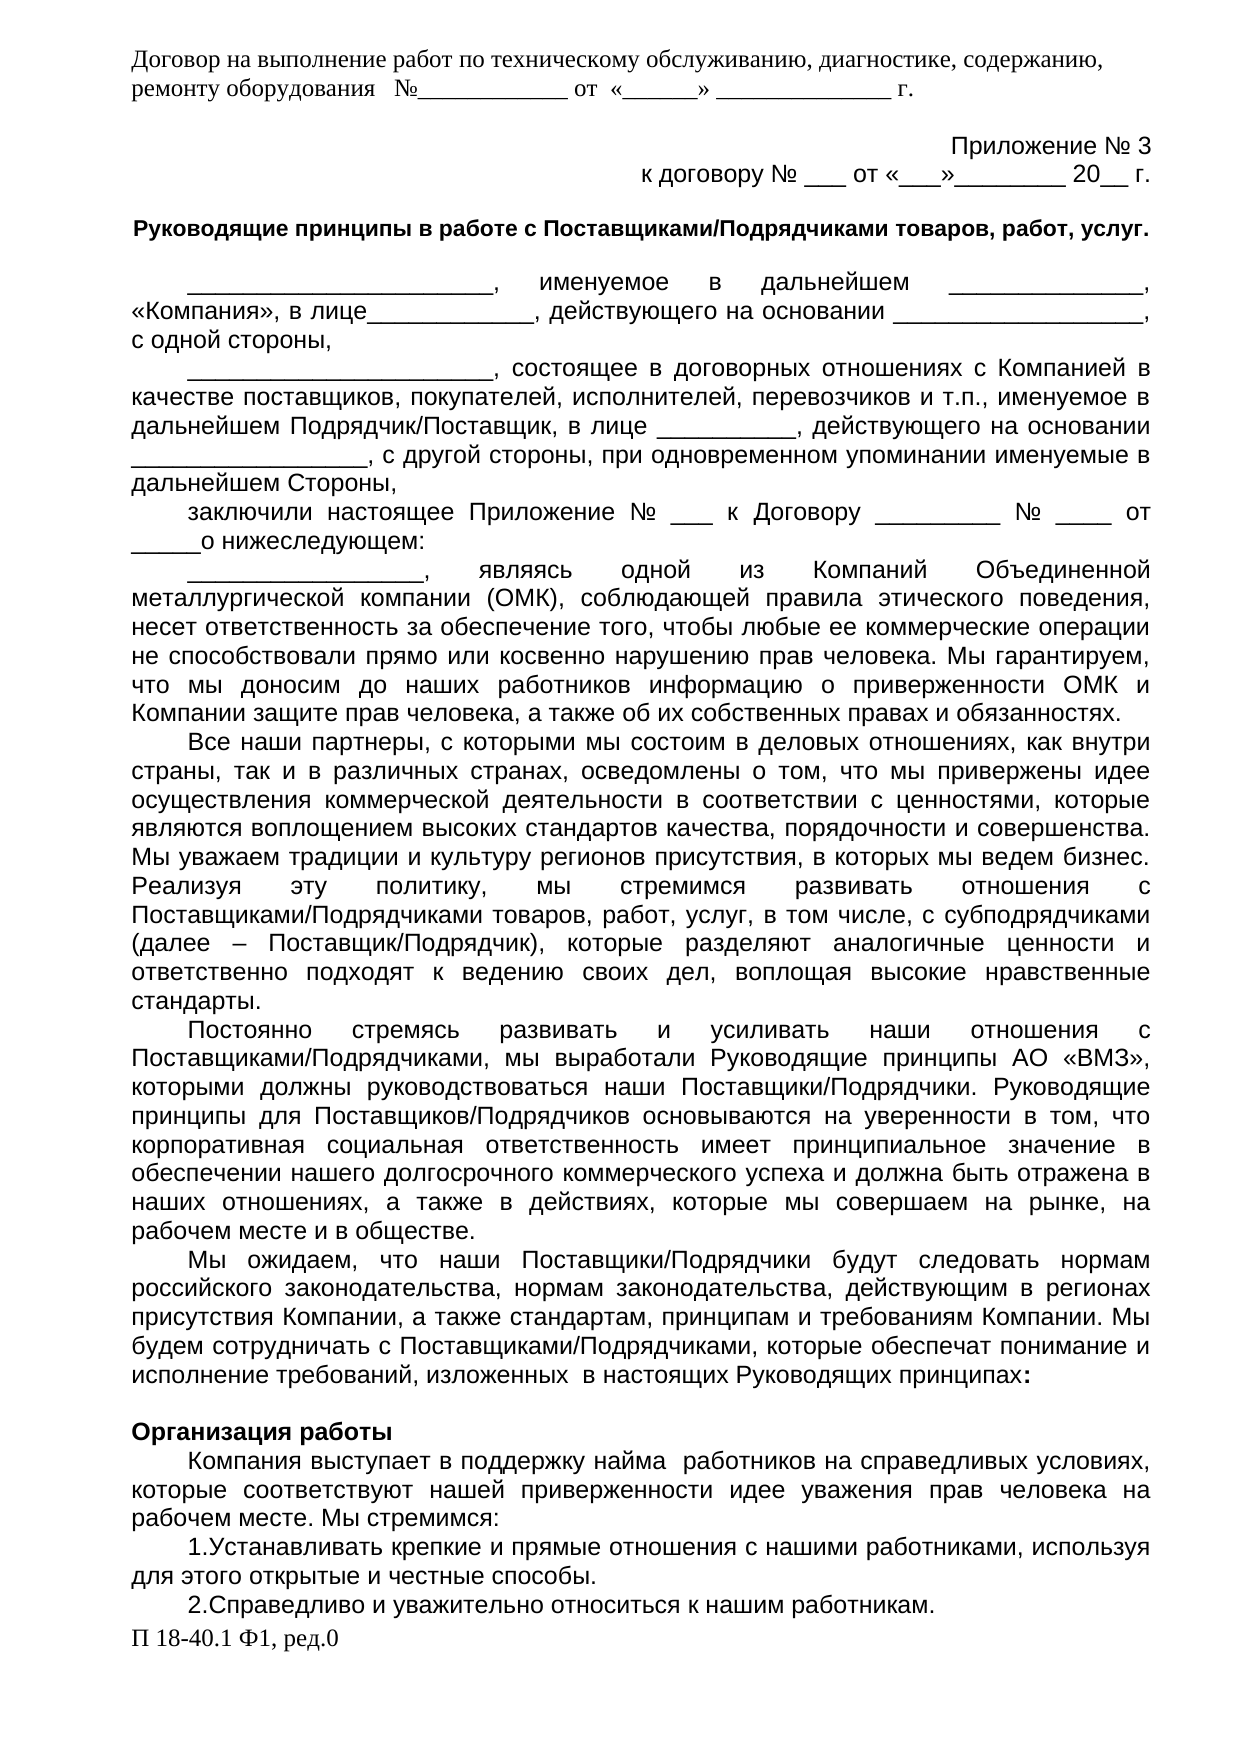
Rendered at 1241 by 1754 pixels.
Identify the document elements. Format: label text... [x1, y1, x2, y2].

text к договору № ___ от «___»________ 20__ г. [131, 159, 1152, 188]
text Мы ожидаем, что наши Поставщики/Подрядчики будут следовать нормам российского законодательства, нормам законодательства, действующим в регионах присутствия Компании, а также стандартам, принципам и требованиям Компании. Мы будем сотрудничать с Поставщиками/Подрядчиками, которые обеспечат понимание и исполнение требований, изложенных в настоящих Руководящих принципах: [131, 1245, 1152, 1388]
text Компания выступает в поддержку найма работников на справедливых условиях, которые соответствуют нашей приверженности идее уважения прав человека на рабочем месте. Мы стремимся: [131, 1446, 1152, 1532]
text ______________________, именуемое в дальнейшем ______________, «Компания», в лице____________, действующего на основании __________________, с одной стороны, [131, 267, 1152, 353]
text 1.Устанавливать крепкие и прямые отношения с нашими работниками, используя для этого открытые и честные способы. [131, 1532, 1152, 1590]
text ______________________, состоящее в договорных отношениях с Компанией в качестве поставщиков, покупателей, исполнителей, перевозчиков и т.п., именуемое в дальнейшем Подрядчик/Поставщик, в лице __________, действующего на основании _________________, с другой стороны, при одновременном упоминании именуемые в дальнейшем Стороны, [131, 353, 1152, 497]
text Все наши партнеры, с которыми мы состоим в деловых отношениях, как внутри страны, так и в различных странах, осведомлены о том, что мы привержены идее осуществления коммерческой деятельности в соответствии с ценностями, которые являются воплощением высоких стандартов качества, порядочности и совершенства. Мы уважаем традиции и культуру регионов присутствия, в которых мы ведем бизнес. Реализуя эту политику, мы стремимся развивать отношения с Поставщиками/Подрядчиками товаров, работ, услуг, в том числе, с субподрядчиками (далее – Поставщик/Подрядчик), которые разделяют аналогичные ценности и ответственно подходят к ведению своих дел, воплощая высокие нравственные стандарты. [131, 727, 1152, 1015]
text заключили настоящее Приложение № ___ к Договору _________ № ____ от _____о нижеследующем: [131, 497, 1152, 555]
text 2.Справедливо и уважительно относиться к нашим работникам. [131, 1590, 1152, 1618]
text Постоянно стремясь развивать и усиливать наши отношения с Поставщиками/Подрядчиками, мы выработали Руководящие принципы АО «ВМЗ», которыми должны руководствоваться наши Поставщики/Подрядчики. Руководящие принципы для Поставщиков/Подрядчиков основываются на уверенности в том, что корпоративная социальная ответственность имеет принципиальное значение в обеспечении нашего долгосрочного коммерческого успеха и должна быть отражена в наших отношениях, а также в действиях, которые мы совершаем на рынке, на рабочем месте и в обществе. [131, 1015, 1152, 1245]
text Организация работы [131, 1417, 1152, 1446]
text Руководящие принципы в работе с Поставщиками/Подрядчиками товаров, работ, услуг. [131, 214, 1152, 241]
text Приложение № 3 [131, 131, 1152, 159]
text _________________, являясь одной из Компаний Объединенной металлургической компании (ОМК), соблюдающей правила этического поведения, несет ответственность за обеспечение того, чтобы любые ее коммерческие операции не способствовали прямо или косвенно нарушению прав человека. Мы гарантируем, что мы доносим до наших работников информацию о приверженности ОМК и Компании защите прав человека, а также об их собственных правах и обязанностях. [131, 555, 1152, 727]
